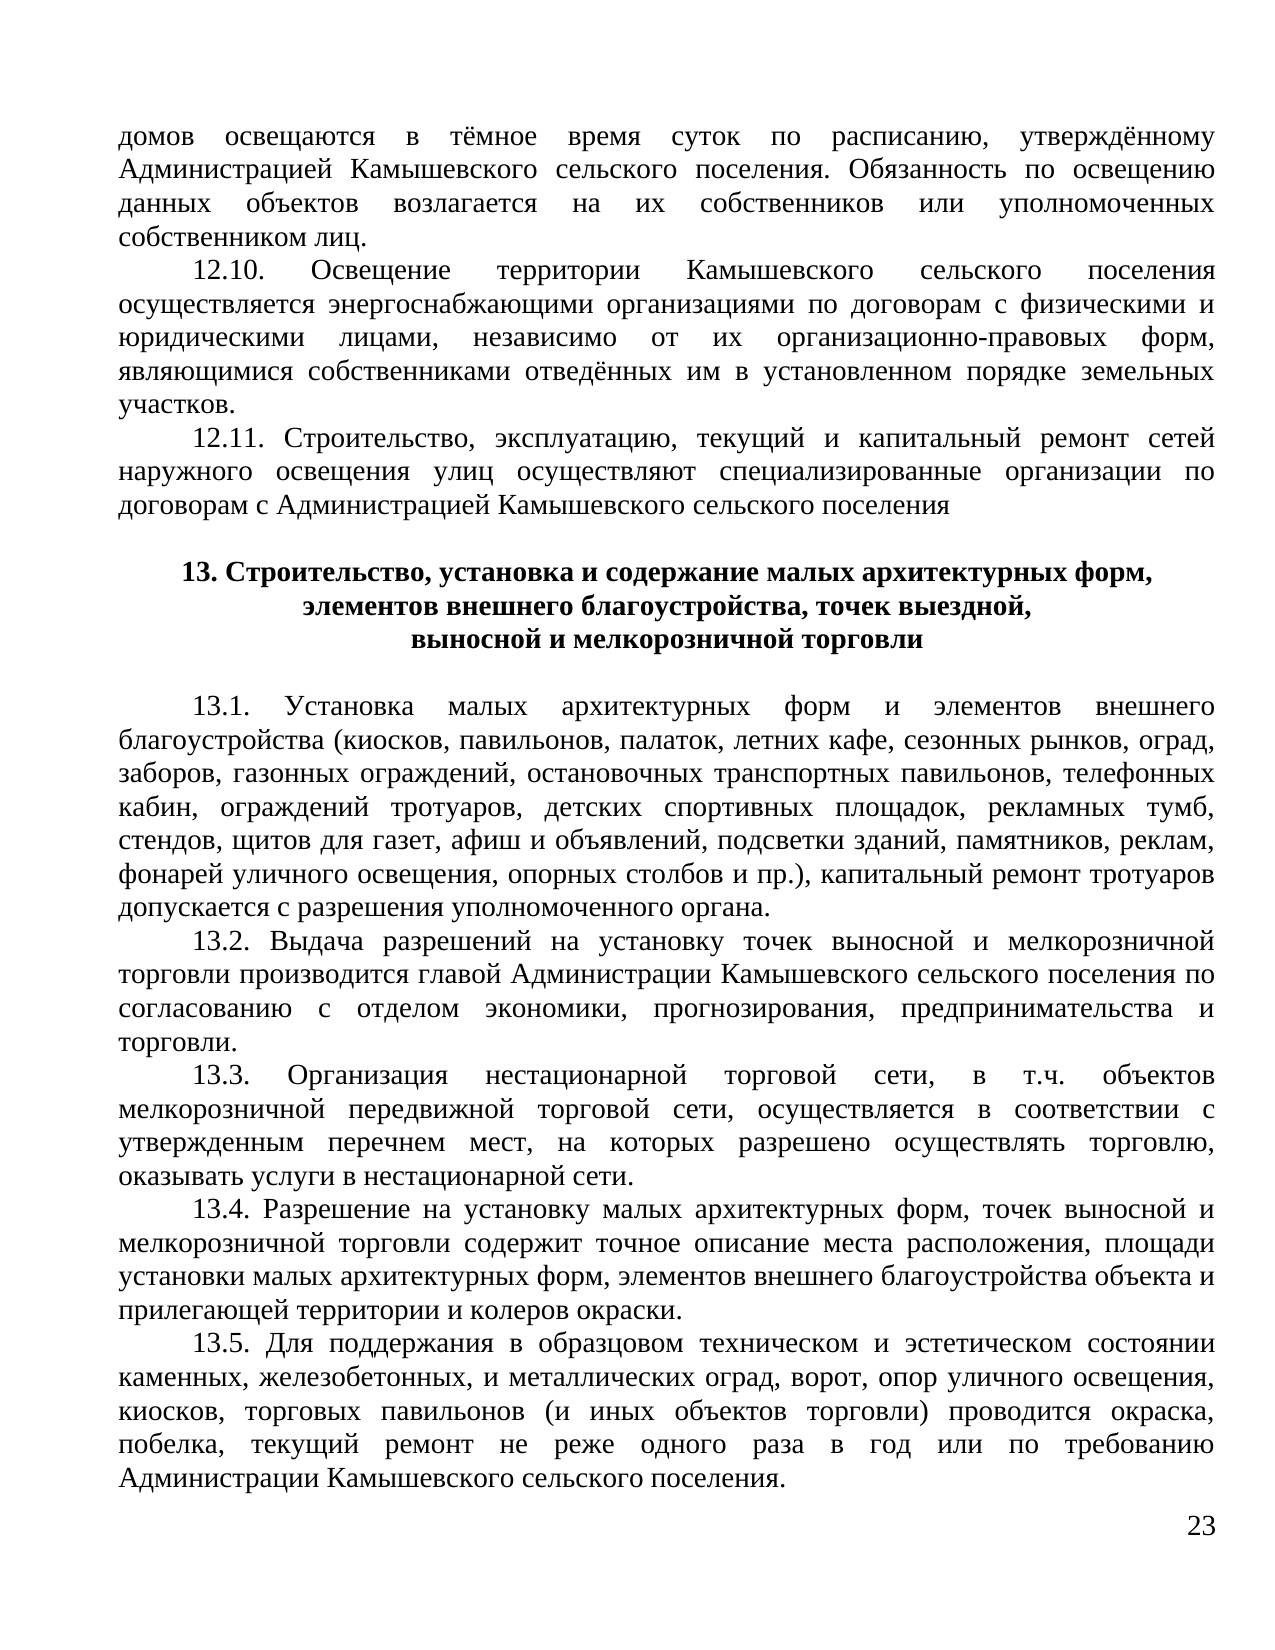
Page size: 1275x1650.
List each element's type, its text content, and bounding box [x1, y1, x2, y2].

text 13.2. Выдача разрешений на установку точек выносной и мелкорозничной торговли производится главой Администрации Камышевского сельского поселения по согласованию с отделом экономики, прогнозирования, предпринимательства и торговли. [118, 923, 1216, 1057]
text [118, 118, 1216, 252]
text 13.1. Установка малых архитектурных форм и элементов внешнего благоустройства (киосков, павильонов, палаток, летних кафе, сезонных рынков, оград, заборов, газонных ограждений, остановочных транспортных павильонов, телефонных кабин, ограждений тротуаров, детских спортивных площадок, рекламных тумб, стендов, щитов для газет, афиш и объявлений, подсветки зданий, памятников, реклам, фонарей уличного освещения, опорных столбов и пр.), капитальный ремонт тротуаров допускается с разрешения уполномоченного органа. [118, 688, 1216, 923]
text выносной и мелкорозничной торговли [118, 621, 1216, 655]
text 13.5. Для поддержания в образцовом техническом и эстетическом состоянии каменных, железобетонных, и металлических оград, ворот, опор уличного освещения, киосков, торговых павильонов (и иных объектов торговли) проводится окраска, побелка, текущий ремонт не реже одного раза в год или по требованию Администрации Камышевского сельского поселения. [118, 1326, 1216, 1493]
text 12.10. Освещение территории Камышевского сельского поселения осуществляется энергоснабжающими организациями по договорам с физическими и юридическими лицами, независимо от их организационно-правовых форм, являющимися собственниками отведённых им в установленном порядке земельных участков. [118, 252, 1216, 420]
text 13.4. Разрешение на установку малых архитектурных форм, точек выносной и мелкорозничной торговли содержит точное описание места расположения, площади установки малых архитектурных форм, элементов внешнего благоустройства объекта и прилегающей территории и колеров окраски. [118, 1191, 1216, 1326]
text 13. Строительство, установка и содержание малых архитектурных форм, [118, 554, 1216, 588]
text 12.11. Строительство, эксплуатацию, текущий и капитальный ремонт сетей наружного освещения улиц осуществляют специализированные организации по договорам с Администрацией Камышевского сельского поселения [118, 420, 1216, 521]
text 13.3. Организация нестационарной торговой сети, в т.ч. объектов мелкорозничной передвижной торговой сети, осуществляется в соответствии с утвержденным перечнем мест, на которых разрешено осуществлять торговлю, оказывать услуги в нестационарной сети. [118, 1057, 1216, 1191]
text элементов внешнего благоустройства, точек выездной, [118, 588, 1216, 621]
